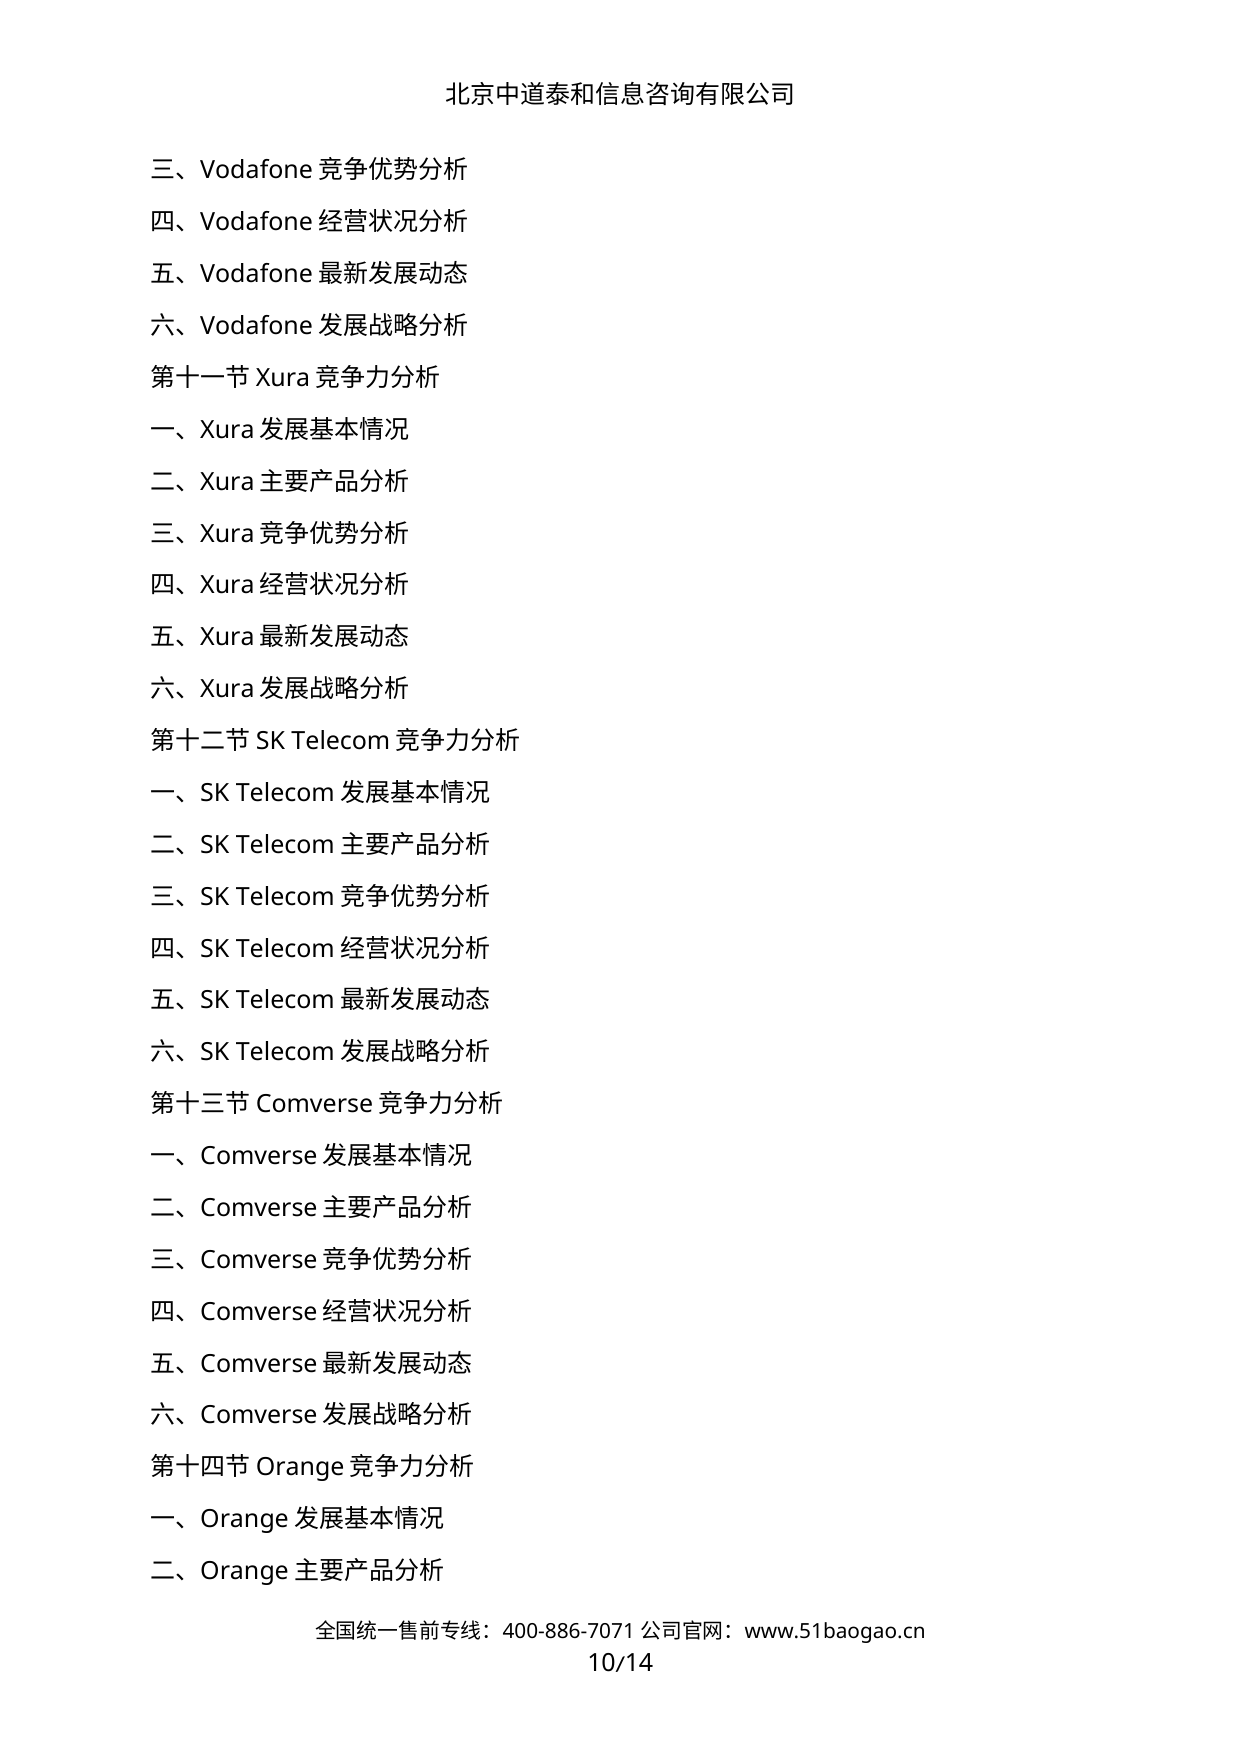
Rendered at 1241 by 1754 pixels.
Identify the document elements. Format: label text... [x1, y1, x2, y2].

text 五、Vodafone最新发展动态 [150, 254, 1090, 290]
text 三、Vodafone竞争优势分析 [150, 150, 1090, 186]
text 五、Xura最新发展动态 [150, 617, 1090, 653]
text 五、SK Telecom最新发展动态 [150, 980, 1090, 1016]
text 二、Xura主要产品分析 [150, 461, 1090, 497]
text 三、Xura竞争优势分析 [150, 513, 1090, 549]
text 一、Orange发展基本情况 [150, 1499, 1090, 1535]
text 一、Xura发展基本情况 [150, 409, 1090, 446]
text 二、SK Telecom主要产品分析 [150, 824, 1090, 861]
text 三、SK Telecom竞争优势分析 [150, 876, 1090, 912]
text 二、Orange主要产品分析 [150, 1551, 1090, 1587]
text 五、Comverse最新发展动态 [150, 1343, 1090, 1379]
text 四、Vodafone经营状况分析 [150, 202, 1090, 238]
text 四、Comverse经营状况分析 [150, 1291, 1090, 1327]
text 第十三节 Comverse竞争力分析 [150, 1084, 1090, 1120]
text 三、Comverse竞争优势分析 [150, 1239, 1090, 1276]
text 第十二节 SK Telecom竞争力分析 [150, 721, 1090, 757]
text 第十四节 Orange竞争力分析 [150, 1447, 1090, 1483]
text 四、SK Telecom经营状况分析 [150, 928, 1090, 964]
text 六、SK Telecom发展战略分析 [150, 1032, 1090, 1068]
text 六、Vodafone发展战略分析 [150, 306, 1090, 342]
text 二、Comverse主要产品分析 [150, 1187, 1090, 1224]
text 第十一节 Xura竞争力分析 [150, 357, 1090, 394]
text 一、Comverse发展基本情况 [150, 1136, 1090, 1172]
text 六、Xura发展战略分析 [150, 669, 1090, 705]
text 六、Comverse发展战略分析 [150, 1395, 1090, 1431]
text 一、SK Telecom发展基本情况 [150, 772, 1090, 809]
text 四、Xura经营状况分析 [150, 565, 1090, 601]
